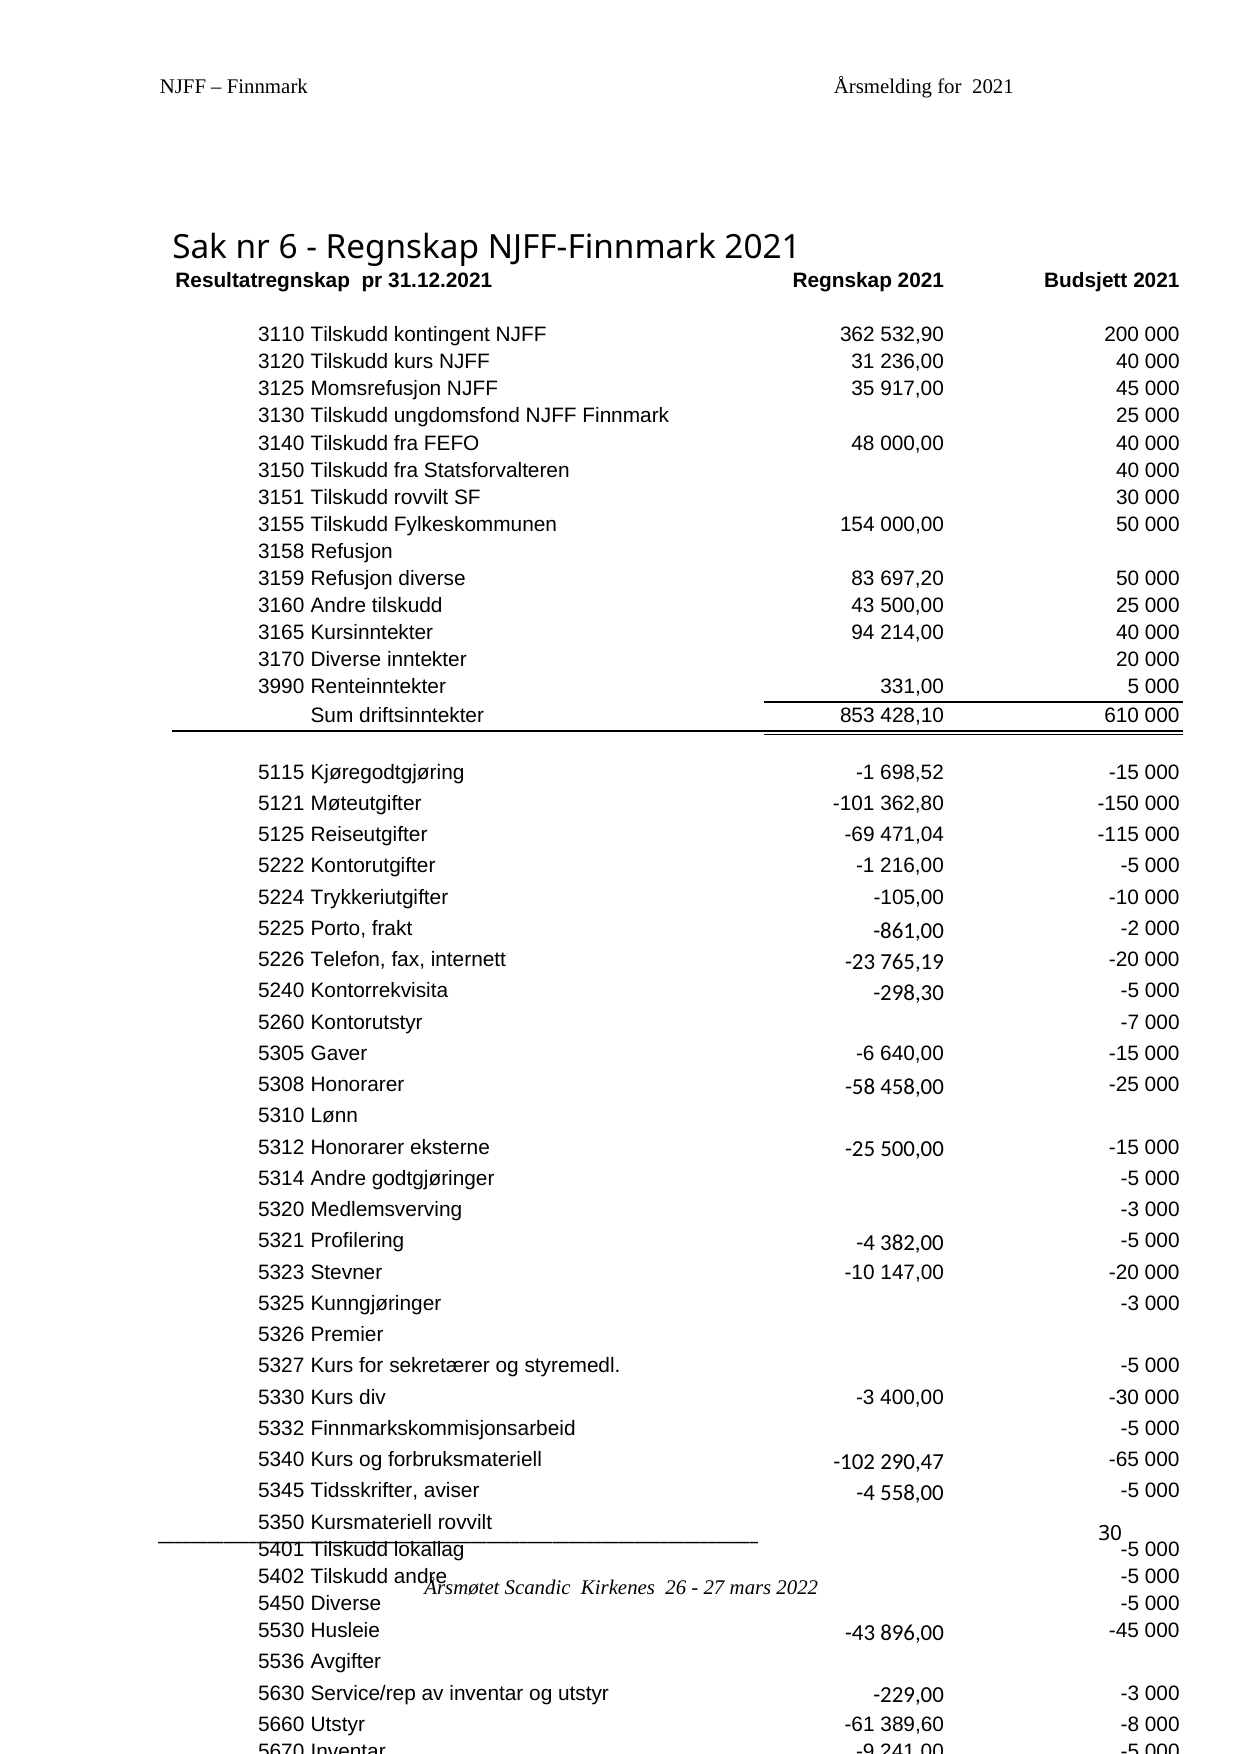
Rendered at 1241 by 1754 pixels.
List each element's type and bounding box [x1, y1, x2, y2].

table_header [165, 155, 1240, 1518]
